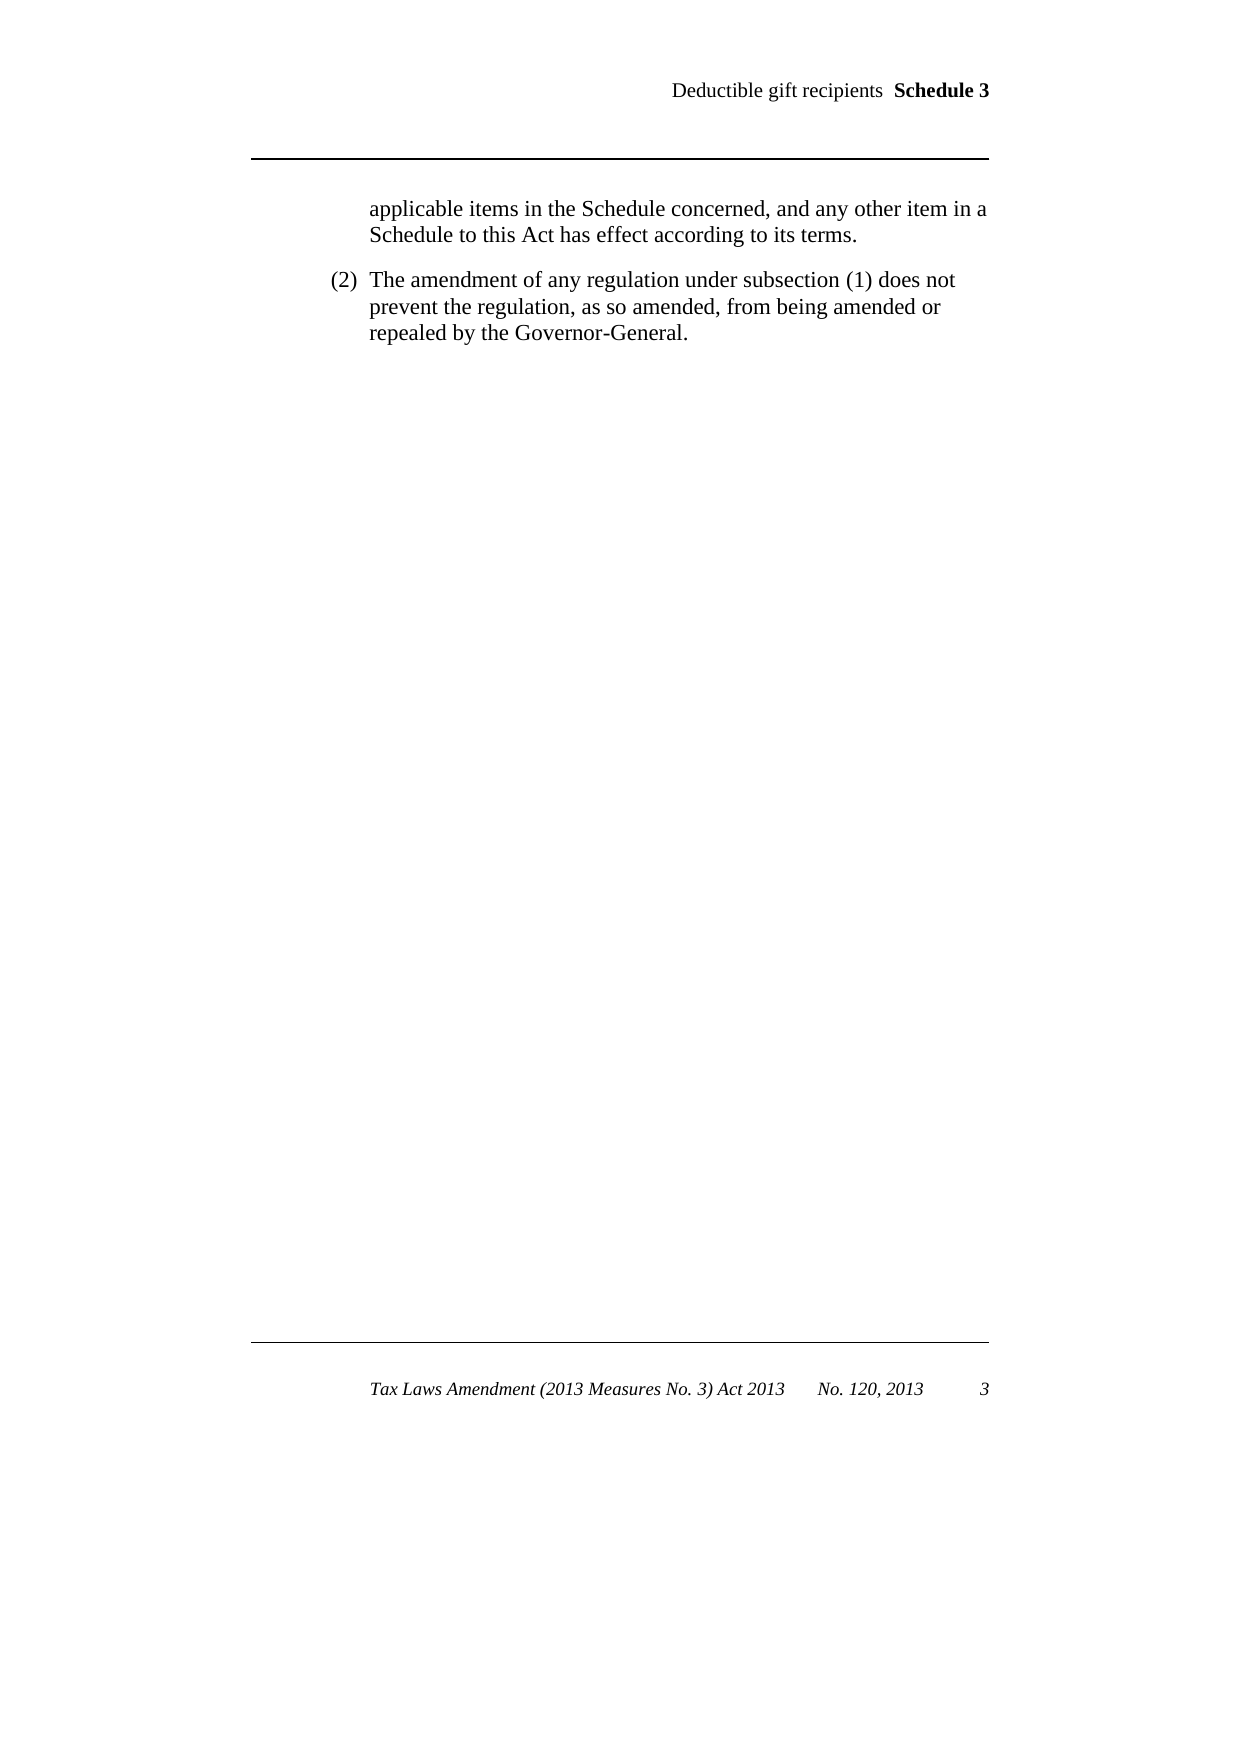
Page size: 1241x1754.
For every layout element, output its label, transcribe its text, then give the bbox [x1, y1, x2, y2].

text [251, 195, 989, 248]
text (2) The amendment of any regulation under subsection (1) does not prevent the regulation, as so amended, from being amended or repealed by the Governor-General. [251, 266, 989, 345]
